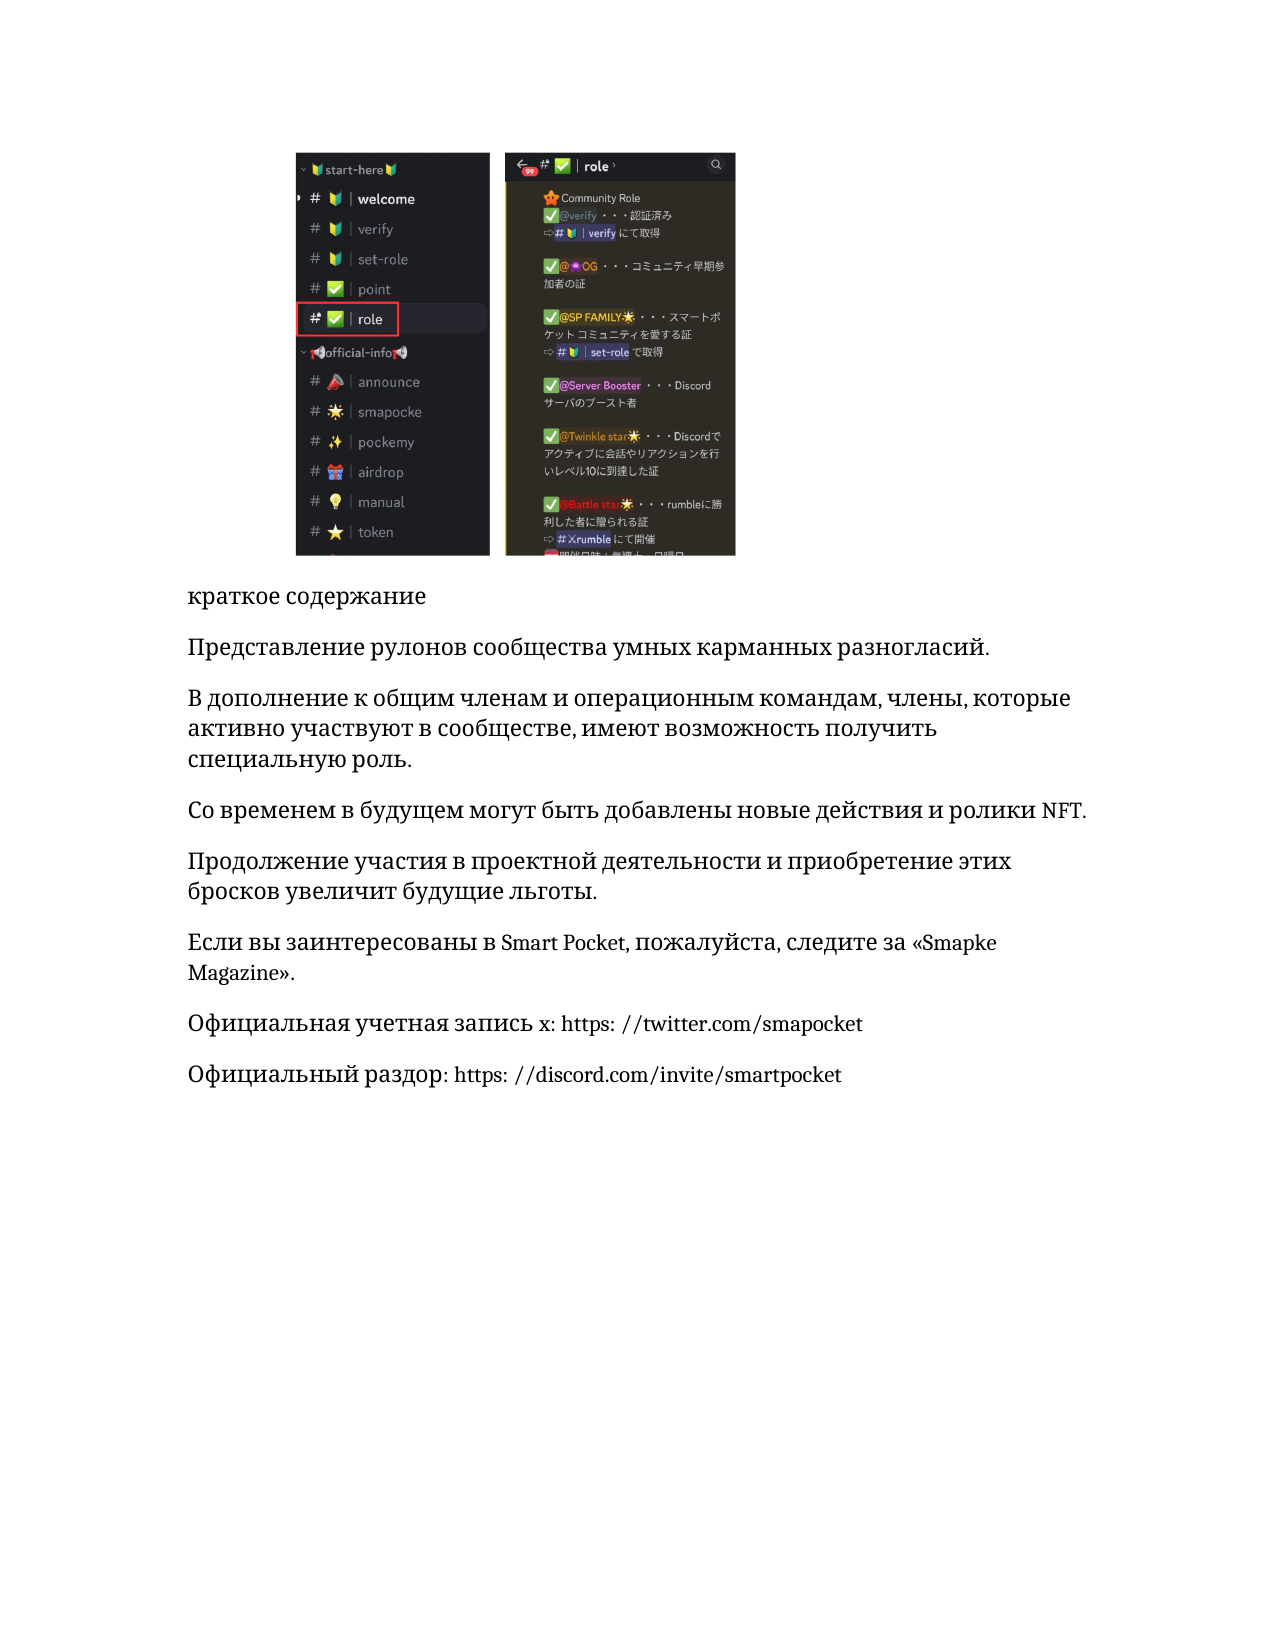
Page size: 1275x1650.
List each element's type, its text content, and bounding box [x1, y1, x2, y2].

text Если вы заинтересованы в Smart Pocket, пожалуйста, следите за «Smapke Magazine». [187, 930, 1087, 986]
text Официальная учетная запись x: https: //twitter.com/smapocket [187, 1011, 1087, 1037]
picture [206, 150, 807, 560]
text В дополнение к общим членам и операционным командам, члены, которые активно участвуют в сообществе, имеют возможность получить специальную роль. [187, 686, 1087, 773]
text краткое содержание [187, 584, 1087, 610]
text Со временем в будущем могут быть добавлены новые действия и ролики NFT. [187, 797, 1087, 824]
text Представление рулонов сообщества умных карманных разногласий. [187, 635, 1087, 661]
text Продолжение участия в проектной деятельности и приобретение этих бросков увеличит будущие льготы. [187, 848, 1087, 905]
text Официальный раздор: https: //discord.com/invite/smartpocket [187, 1062, 1087, 1088]
